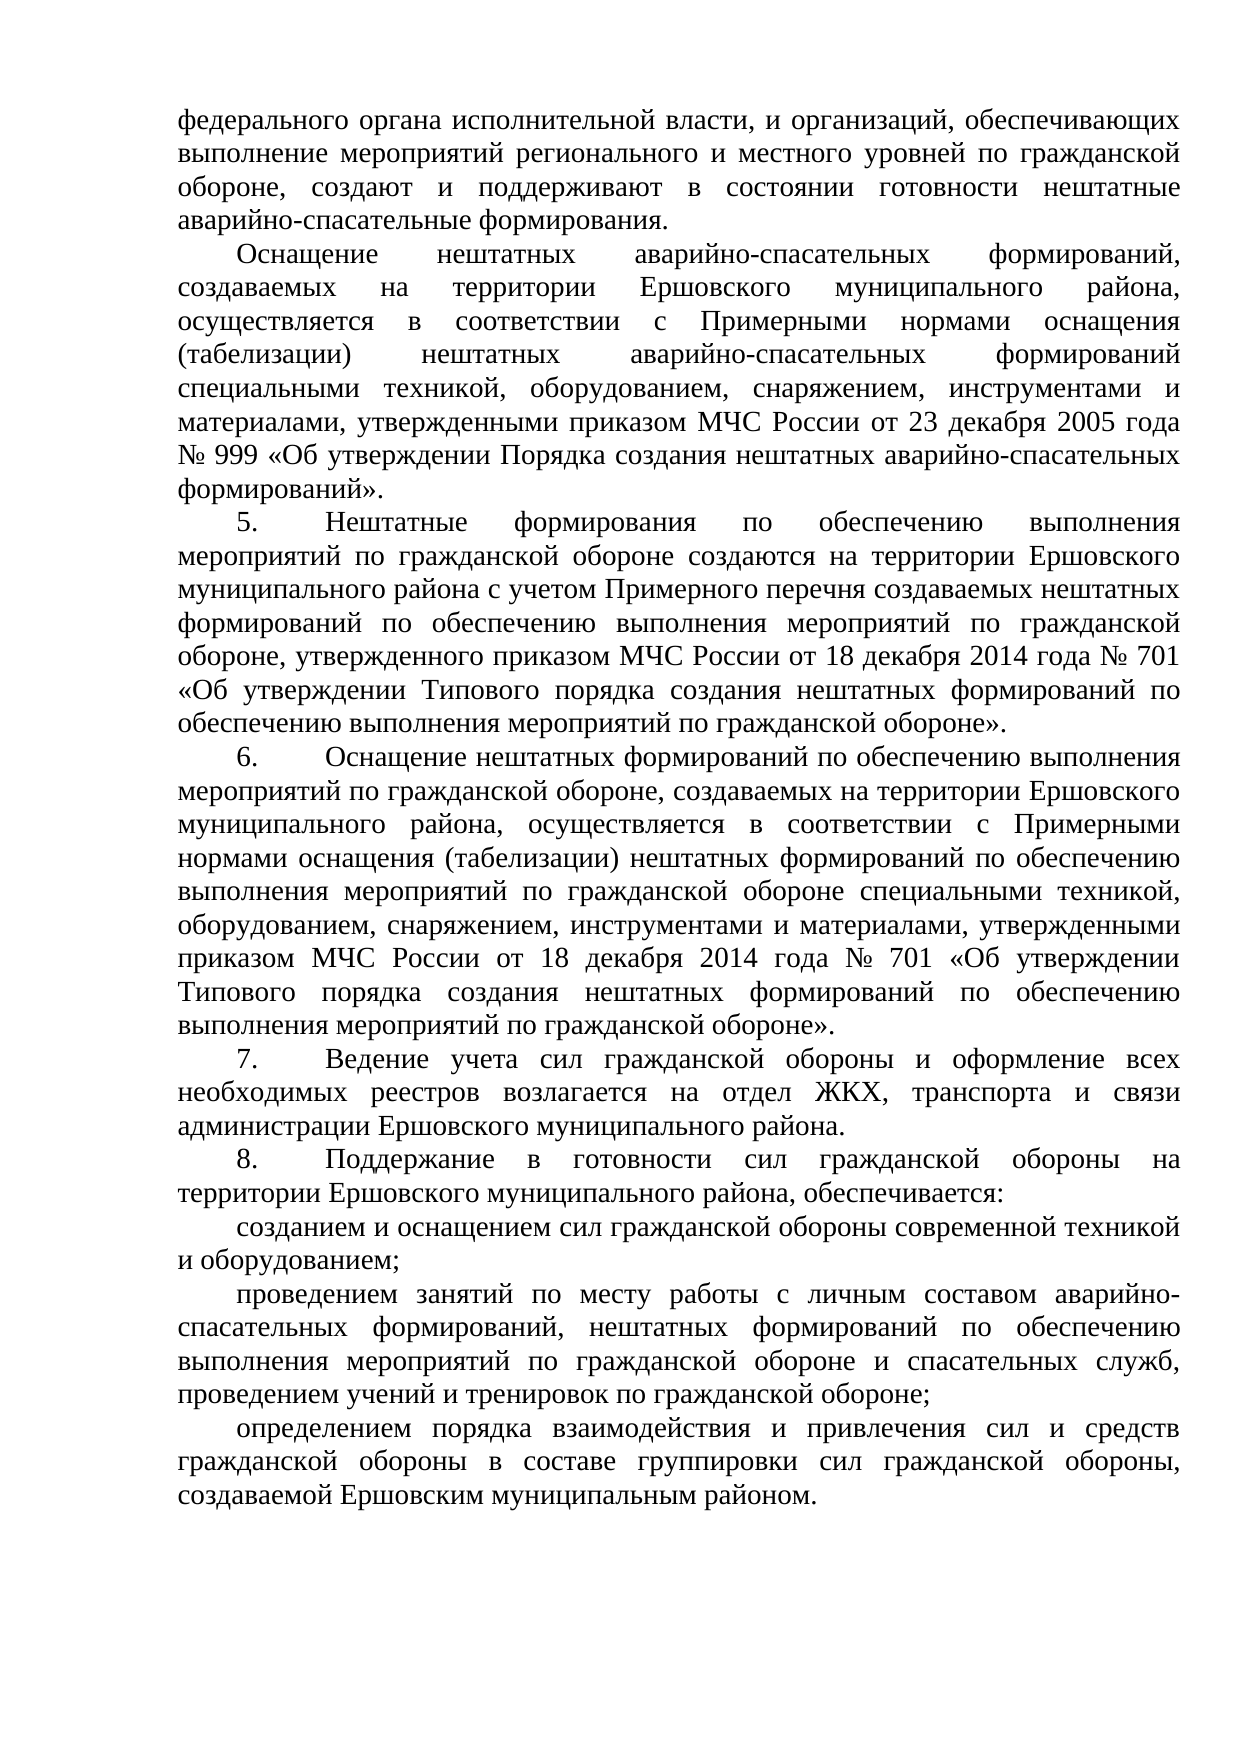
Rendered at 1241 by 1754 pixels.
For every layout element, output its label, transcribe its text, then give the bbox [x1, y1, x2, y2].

text определением порядка взаимодействия и привлечения сил и средств гражданской обороны в составе группировки сил гражданской обороны, создаваемой Ершовским муниципальным районом. [177, 1410, 1181, 1511]
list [177, 102, 1181, 236]
list Оснащение нештатных формирований по обеспечению выполнения мероприятий по гражданской обороне, создаваемых на территории Ершовского муниципального района, осуществляется в соответствии с Примерными нормами оснащения (табелизации) нештатных формирований по обеспечению выполнения мероприятий по гражданской обороне специальными техникой, оборудованием, снаряжением, инструментами и материалами, утвержденными приказом МЧС России от 18 декабря 2014 года № 701 «Об утверждении Типового порядка создания нештатных формирований по обеспечению выполнения мероприятий по гражданской обороне». [177, 739, 1181, 1041]
list Ведение учета сил гражданской обороны и оформление всех необходимых реестров возлагается на отдел ЖКХ, транспорта и связи администрации Ершовского муниципального района. [177, 1041, 1181, 1142]
text созданием и оснащением сил гражданской обороны современной техникой и оборудованием; [177, 1209, 1181, 1276]
list Поддержание в готовности сил гражданской обороны на территории Ершовского муниципального района, обеспечивается: [177, 1142, 1181, 1209]
text проведением занятий по месту работы с личным составом аварийно-спасательных формирований, нештатных формирований по обеспечению выполнения мероприятий по гражданской обороне и спасательных служб, проведением учений и тренировок по гражданской обороне; [177, 1276, 1181, 1410]
list Нештатные формирования по обеспечению выполнения мероприятий по гражданской обороне создаются на территории Ершовского муниципального района с учетом Примерного перечня создаваемых нештатных формирований по обеспечению выполнения мероприятий по гражданской обороне, утвержденного приказом МЧС России от 18 декабря 2014 года № 701 «Об утверждении Типового порядка создания нештатных формирований по обеспечению выполнения мероприятий по гражданской обороне». [177, 504, 1181, 739]
text Оснащение нештатных аварийно-спасательных формирований, создаваемых на территории Ершовского муниципального района, осуществляется в соответствии с Примерными нормами оснащения (табелизации) нештатных аварийно-спасательных формирований специальными техникой, оборудованием, снаряжением, инструментами и материалами, утвержденными приказом МЧС России от 23 декабря 2005 года № 999 «Об утверждении Порядка создания нештатных аварийно-спасательных формирований». [177, 236, 1181, 504]
